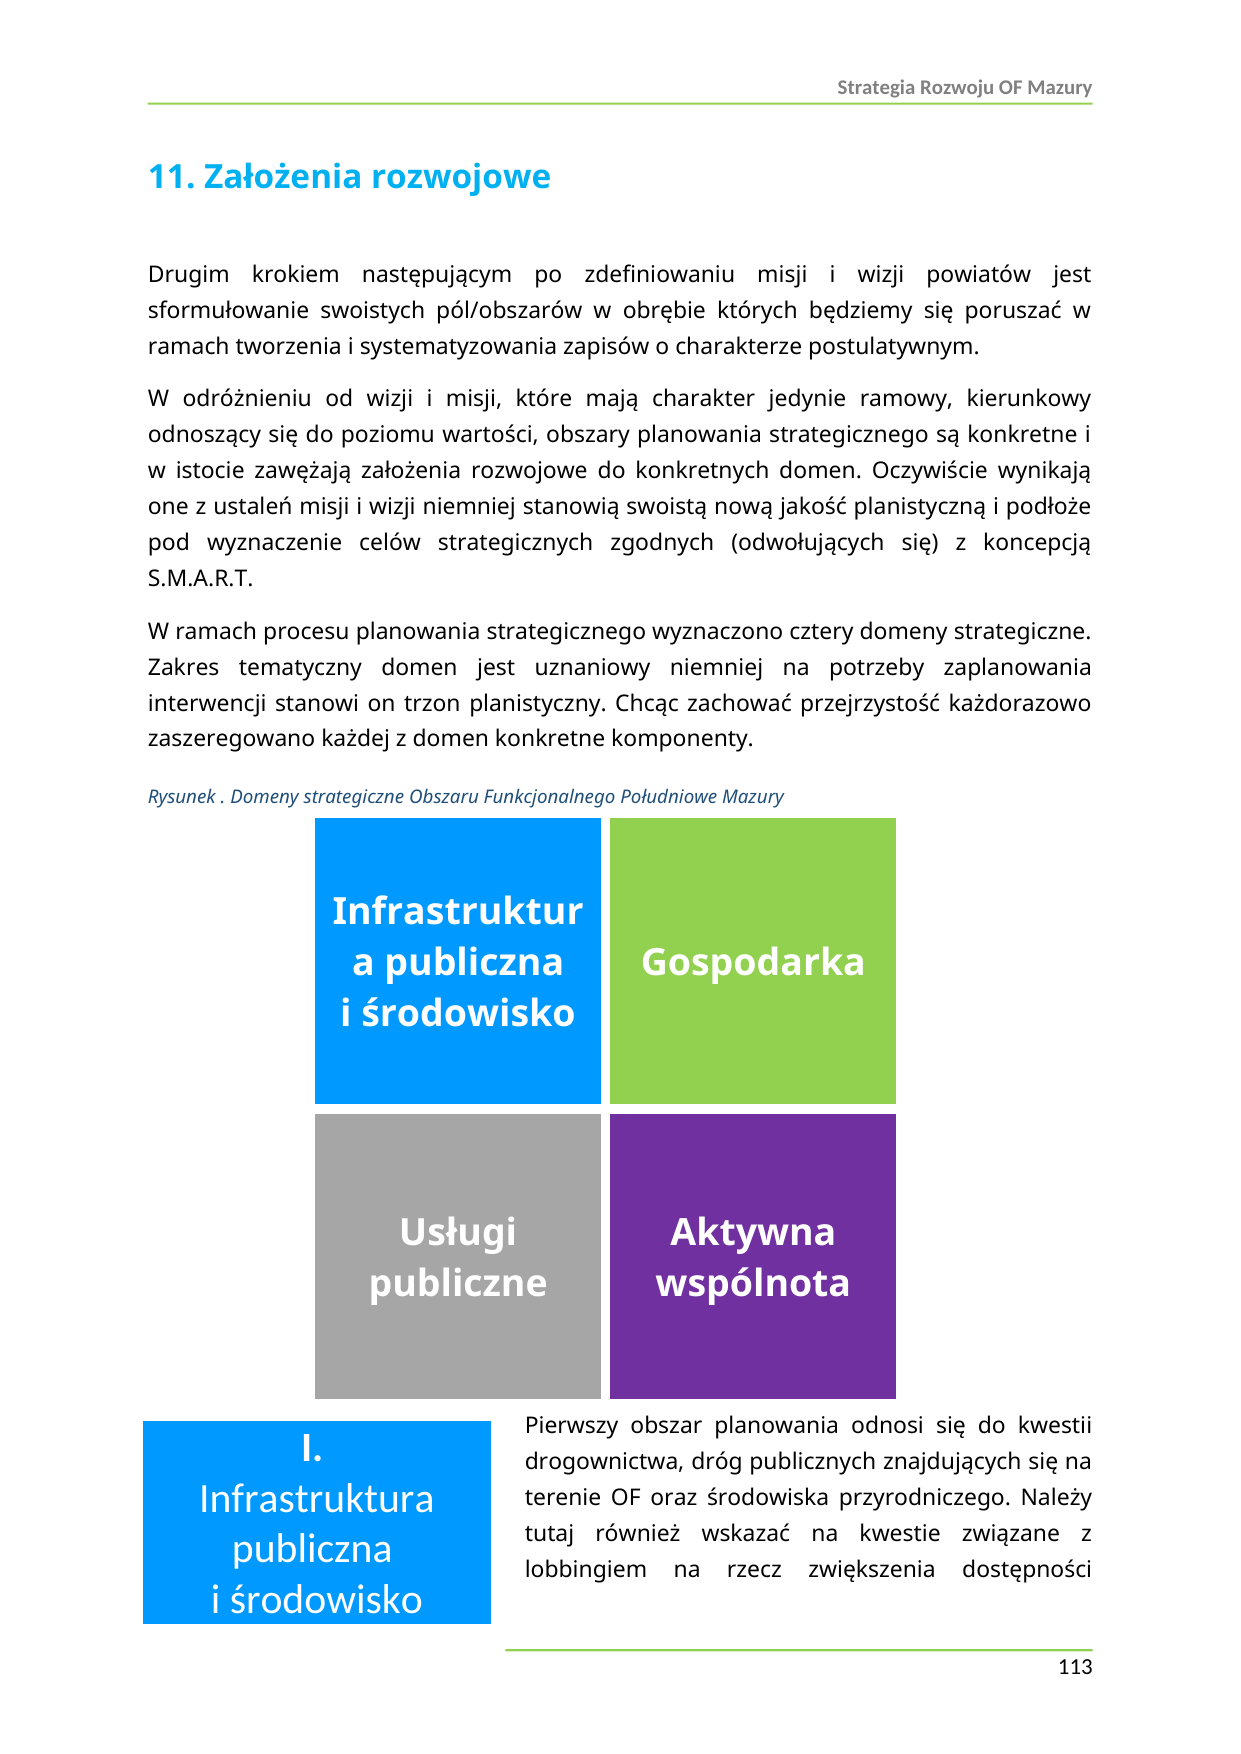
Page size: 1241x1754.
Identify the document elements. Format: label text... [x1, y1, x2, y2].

text Drugim krokiem następującym po zdefiniowaniu misji i wizji powiatów jest sformułowanie swoistych pól/obszarów w obrębie których będziemy się poruszać w ramach tworzenia i systematyzowania zapisów o charakterze postulatywnym. [148, 258, 1092, 361]
text W ramach procesu planowania strategicznego wyznaczono cztery domeny strategiczne. Zakres tematyczny domen jest uznaniowy niemniej na potrzeby zaplanowania interwencji stanowi on trzon planistyczny. Chcąc zachować przejrzystość każdorazowo zaszeregowano każdej z domen konkretne komponenty. [148, 614, 1092, 754]
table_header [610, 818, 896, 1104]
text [148, 1409, 1092, 1584]
text Rysunek . Domeny strategiczne Obszaru Funkcjonalnego Południowe Mazury [148, 783, 1092, 809]
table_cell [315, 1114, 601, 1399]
text W odróżnieniu od wizji i misji, które mają charakter jedynie ramowy, kierunkowy odnoszący się do poziomu wartości, obszary planowania strategicznego są konkretne i w istocie zawężają założenia rozwojowe do konkretnych domen. Oczywiście wynikają one z ustaleń misji i wizji niemniej stanowią swoistą nową jakość planistyczną i podłoże pod wyznaczenie celów strategicznych zgodnych (odwołujących się) z koncepcją S.M.A.R.T. [148, 382, 1092, 593]
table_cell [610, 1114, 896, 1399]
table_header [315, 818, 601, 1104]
subtitle 11. Założenia rozwojowe [148, 153, 1092, 198]
